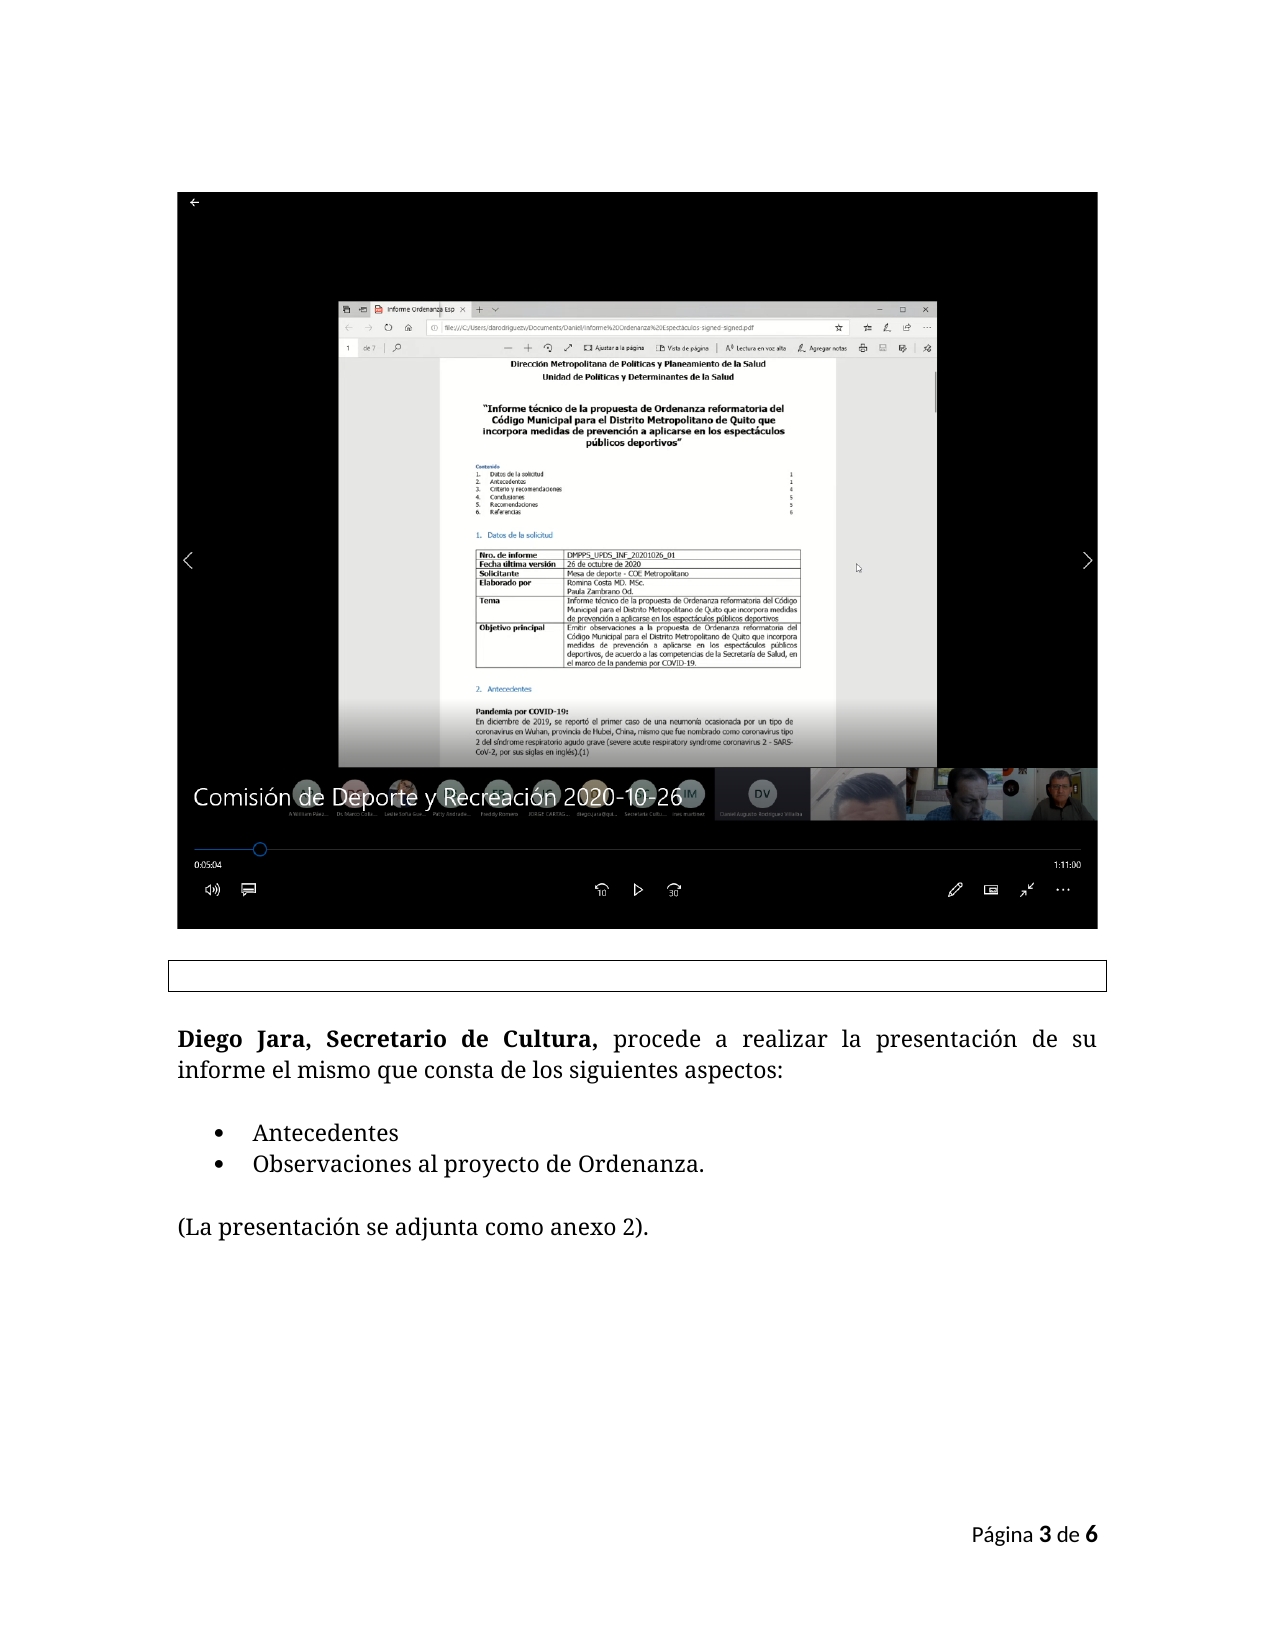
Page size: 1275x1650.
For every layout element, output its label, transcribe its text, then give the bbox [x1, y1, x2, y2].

text Diego Jara, Secretario de Cultura, procede a realizar la presentación de su informe el mismo que consta de los siguientes aspectos: [177, 1023, 1098, 1086]
list Observaciones al proyecto de Ordenanza. [215, 1148, 1098, 1179]
text (La presentación se adjunta como anexo 2). [177, 1211, 1098, 1242]
picture [177, 192, 1098, 929]
list Antecedentes [215, 1117, 1098, 1148]
